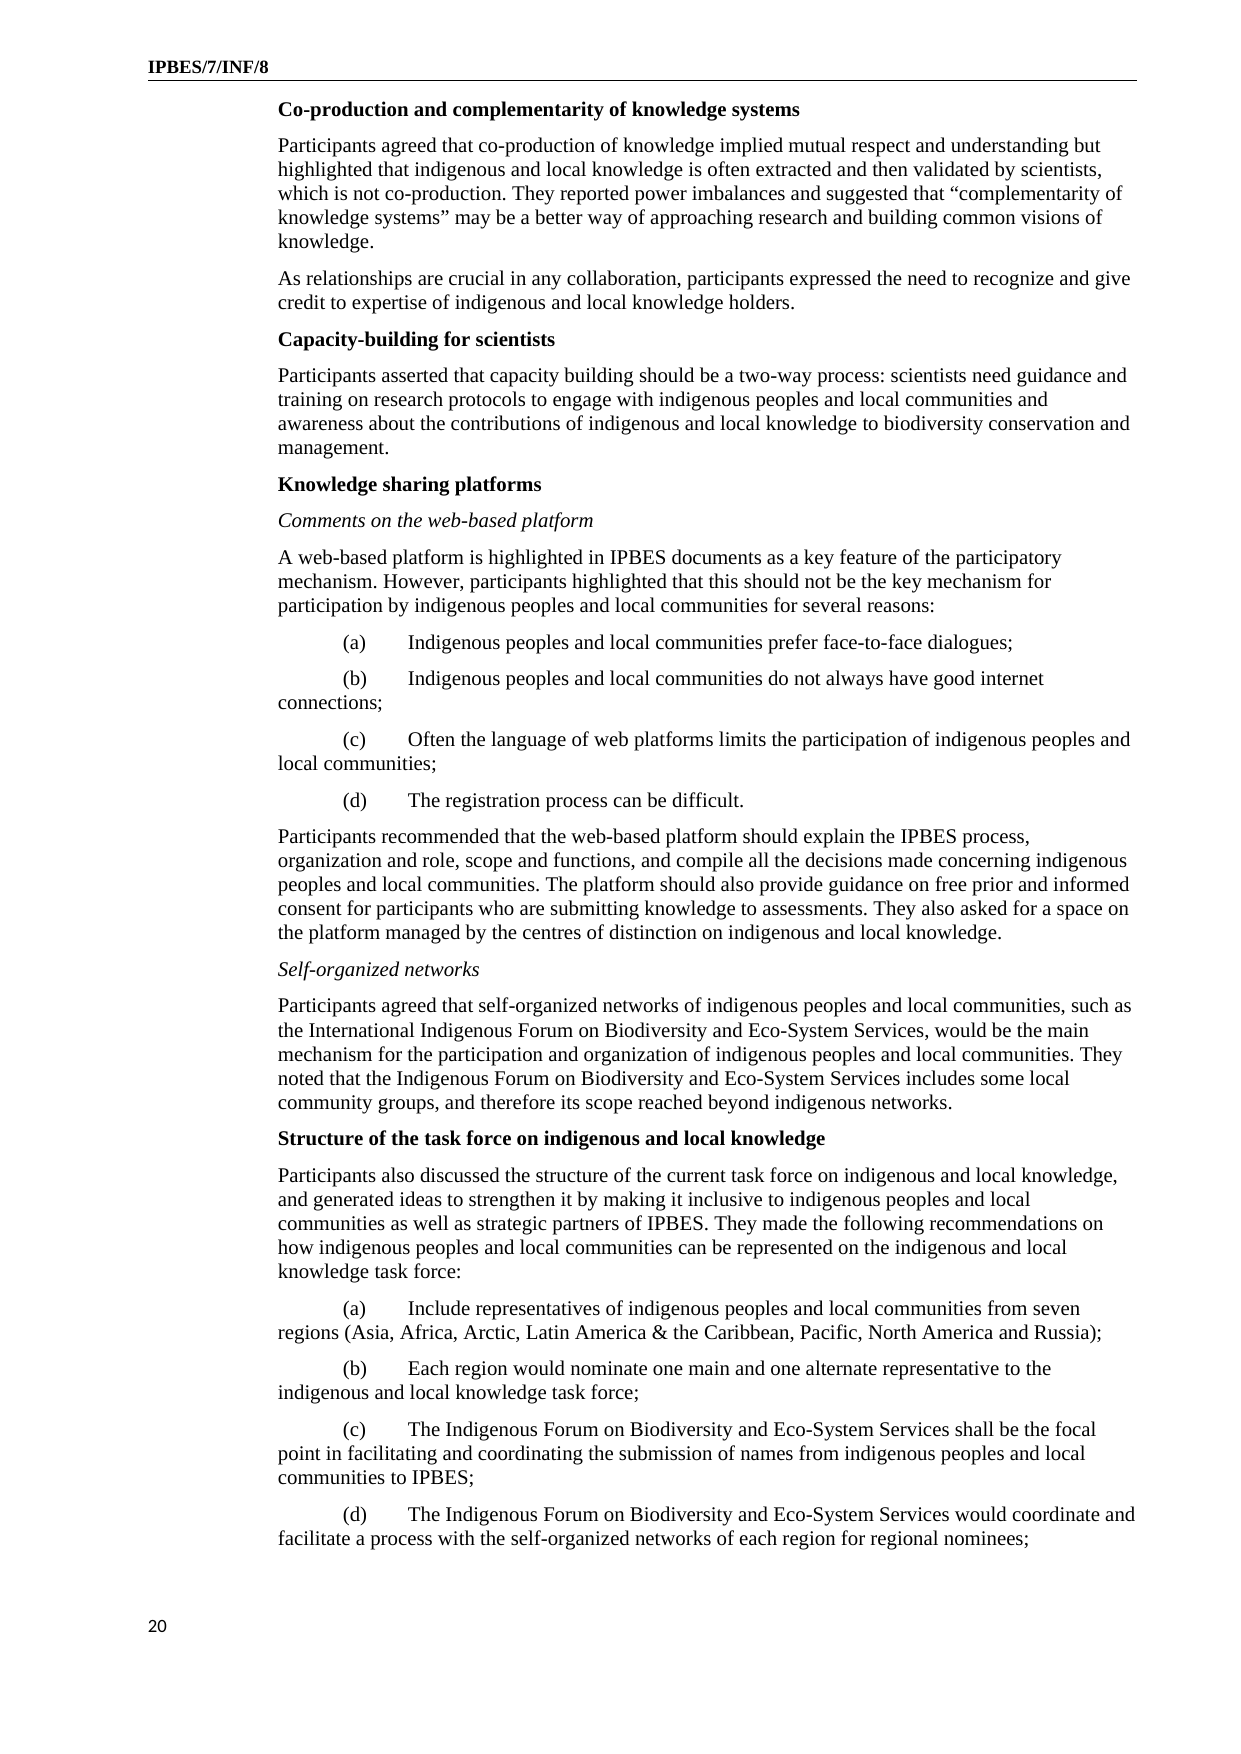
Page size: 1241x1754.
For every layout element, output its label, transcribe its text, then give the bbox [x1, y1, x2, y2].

text Structure of the task force on indigenous and local knowledge [148, 1126, 1107, 1150]
text Participants recommended that the web-based platform should explain the IPBES process, organization and role, scope and functions, and compile all the decisions made concerning indigenous peoples and local communities. The platform should also provide guidance on free prior and informed consent for participants who are submitting knowledge to assessments. They also asked for a space on the platform managed by the centres of distinction on indigenous and local knowledge. [278, 824, 1137, 944]
text Participants also discussed the structure of the current task force on indigenous and local knowledge, and generated ideas to strengthen it by making it inclusive to indigenous peoples and local communities as well as strategic partners of IPBES. They made the following recommendations on how indigenous peoples and local communities can be represented on the indigenous and local knowledge task force: [278, 1163, 1137, 1283]
list The registration process can be difficult. [278, 787, 1137, 812]
list Often the language of web platforms limits the participation of indigenous peoples and local communities; [278, 727, 1137, 775]
text Knowledge sharing platforms [148, 472, 1107, 496]
list Indigenous peoples and local communities do not always have good internet connections; [278, 666, 1137, 714]
list The Indigenous Forum on Biodiversity and Eco-System Services shall be the focal point in facilitating and coordinating the submission of names from indigenous peoples and local communities to IPBES; [278, 1417, 1137, 1489]
list Indigenous peoples and local communities prefer face-to-face dialogues; [278, 630, 1137, 654]
list Include representatives of indigenous peoples and local communities from seven regions (Asia, Africa, Arctic, Latin America & the Caribbean, Pacific, North America and Russia); [278, 1296, 1137, 1344]
text As relationships are crucial in any collaboration, participants expressed the need to recognize and give credit to expertise of indigenous and local knowledge holders. [278, 266, 1137, 314]
text Participants agreed that self-organized networks of indigenous peoples and local communities, such as the International Indigenous Forum on Biodiversity and Eco-System Services, would be the main mechanism for the participation and organization of indigenous peoples and local communities. They noted that the Indigenous Forum on Biodiversity and Eco-System Services includes some local community groups, and therefore its scope reached beyond indigenous networks. [278, 993, 1137, 1114]
list Each region would nominate one main and one alternate representative to the indigenous and local knowledge task force; [278, 1356, 1137, 1404]
text Participants asserted that capacity building should be a two-way process: scientists need guidance and training on research protocols to engage with indigenous peoples and local communities and awareness about the contributions of indigenous and local knowledge to biodiversity conservation and management. [278, 363, 1137, 459]
text Comments on the web-based platform [278, 508, 1137, 532]
text Co-production and complementarity of knowledge systems [148, 97, 1107, 121]
text Capacity-building for scientists [148, 327, 1107, 351]
list The Indigenous Forum on Biodiversity and Eco-System Services would coordinate and facilitate a process with the self-organized networks of each region for regional nominees; [278, 1502, 1137, 1550]
text Participants agreed that co-production of knowledge implied mutual respect and understanding but highlighted that indigenous and local knowledge is often extracted and then validated by scientists, which is not co-production. They reported power imbalances and suggested that “complementarity of knowledge systems” may be a better way of approaching research and building common visions of knowledge. [278, 133, 1137, 253]
text A web-based platform is highlighted in IPBES documents as a key feature of the participatory mechanism. However, participants highlighted that this should not be the key mechanism for participation by indigenous peoples and local communities for several reasons: [278, 545, 1137, 617]
text Self-organized networks [278, 957, 1137, 981]
